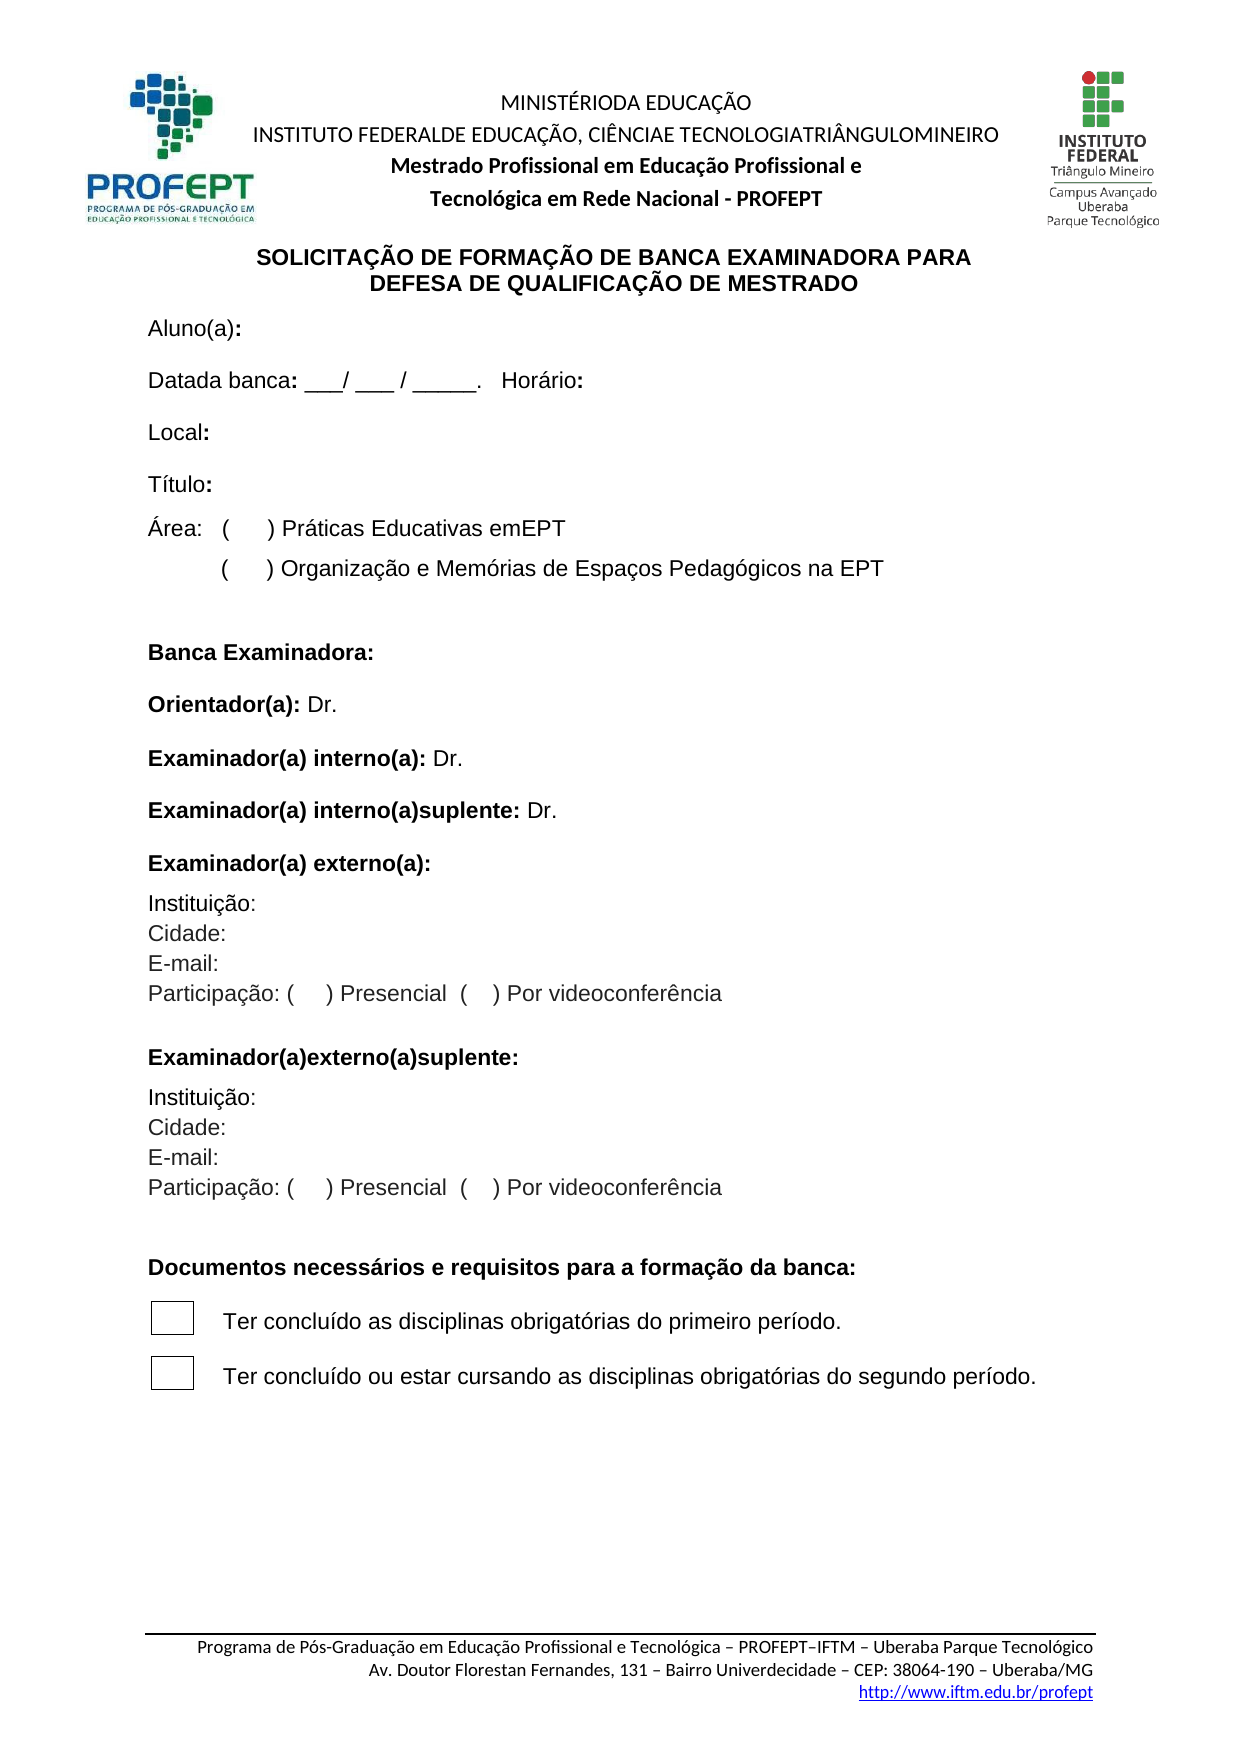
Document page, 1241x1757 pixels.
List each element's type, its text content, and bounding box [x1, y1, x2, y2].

text Instituição: [148, 889, 813, 916]
picture [84, 71, 257, 225]
text Examinador(a) interno(a): Dr. [148, 745, 754, 771]
subtitle Aluno(a): [148, 315, 1169, 341]
text Datada banca: ___/ ___ / _____. Horário: [148, 367, 1169, 393]
text E-mail: [148, 950, 529, 976]
text Cidade: [148, 920, 813, 946]
text Ter concluído as disciplinas obrigatórias do primeiro período. [167, 1308, 1169, 1335]
text SOLICITAÇÃO DE FORMAÇÃO DE BANCA EXAMINADORA PARA DEFESA DE QUALIFICAÇÃO DE MESTRADO [231, 244, 996, 296]
picture [1047, 71, 1159, 228]
text Instituição: [148, 1084, 813, 1110]
text Cidade: [148, 1114, 813, 1140]
text Participação: ( ) Presencial ( ) Por videoconferência [148, 980, 1239, 1007]
text Participação: ( ) Presencial ( ) Por videoconferência [148, 1174, 1239, 1201]
text Ter concluído ou estar cursando as disciplinas obrigatórias do segundo período. [167, 1363, 1169, 1390]
text Área: ( ) Práticas Educativas emEPT [148, 515, 1239, 542]
text Banca Examinadora: [148, 638, 569, 665]
text Examinador(a) interno(a)suplente: Dr. [148, 797, 881, 824]
text Título: [148, 471, 1169, 497]
subtitle Documentos necessários e requisitos para a formação da banca: [148, 1254, 1169, 1280]
subtitle Examinador(a)externo(a)suplente: [148, 1044, 532, 1071]
text ( ) Organização e Memórias de Espaços Pedagógicos na EPT [221, 555, 958, 581]
text Orientador(a): Dr. [148, 691, 569, 718]
subtitle Local: [148, 419, 1169, 445]
text E-mail: [148, 1144, 529, 1171]
text Examinador(a) externo(a): [148, 850, 813, 876]
